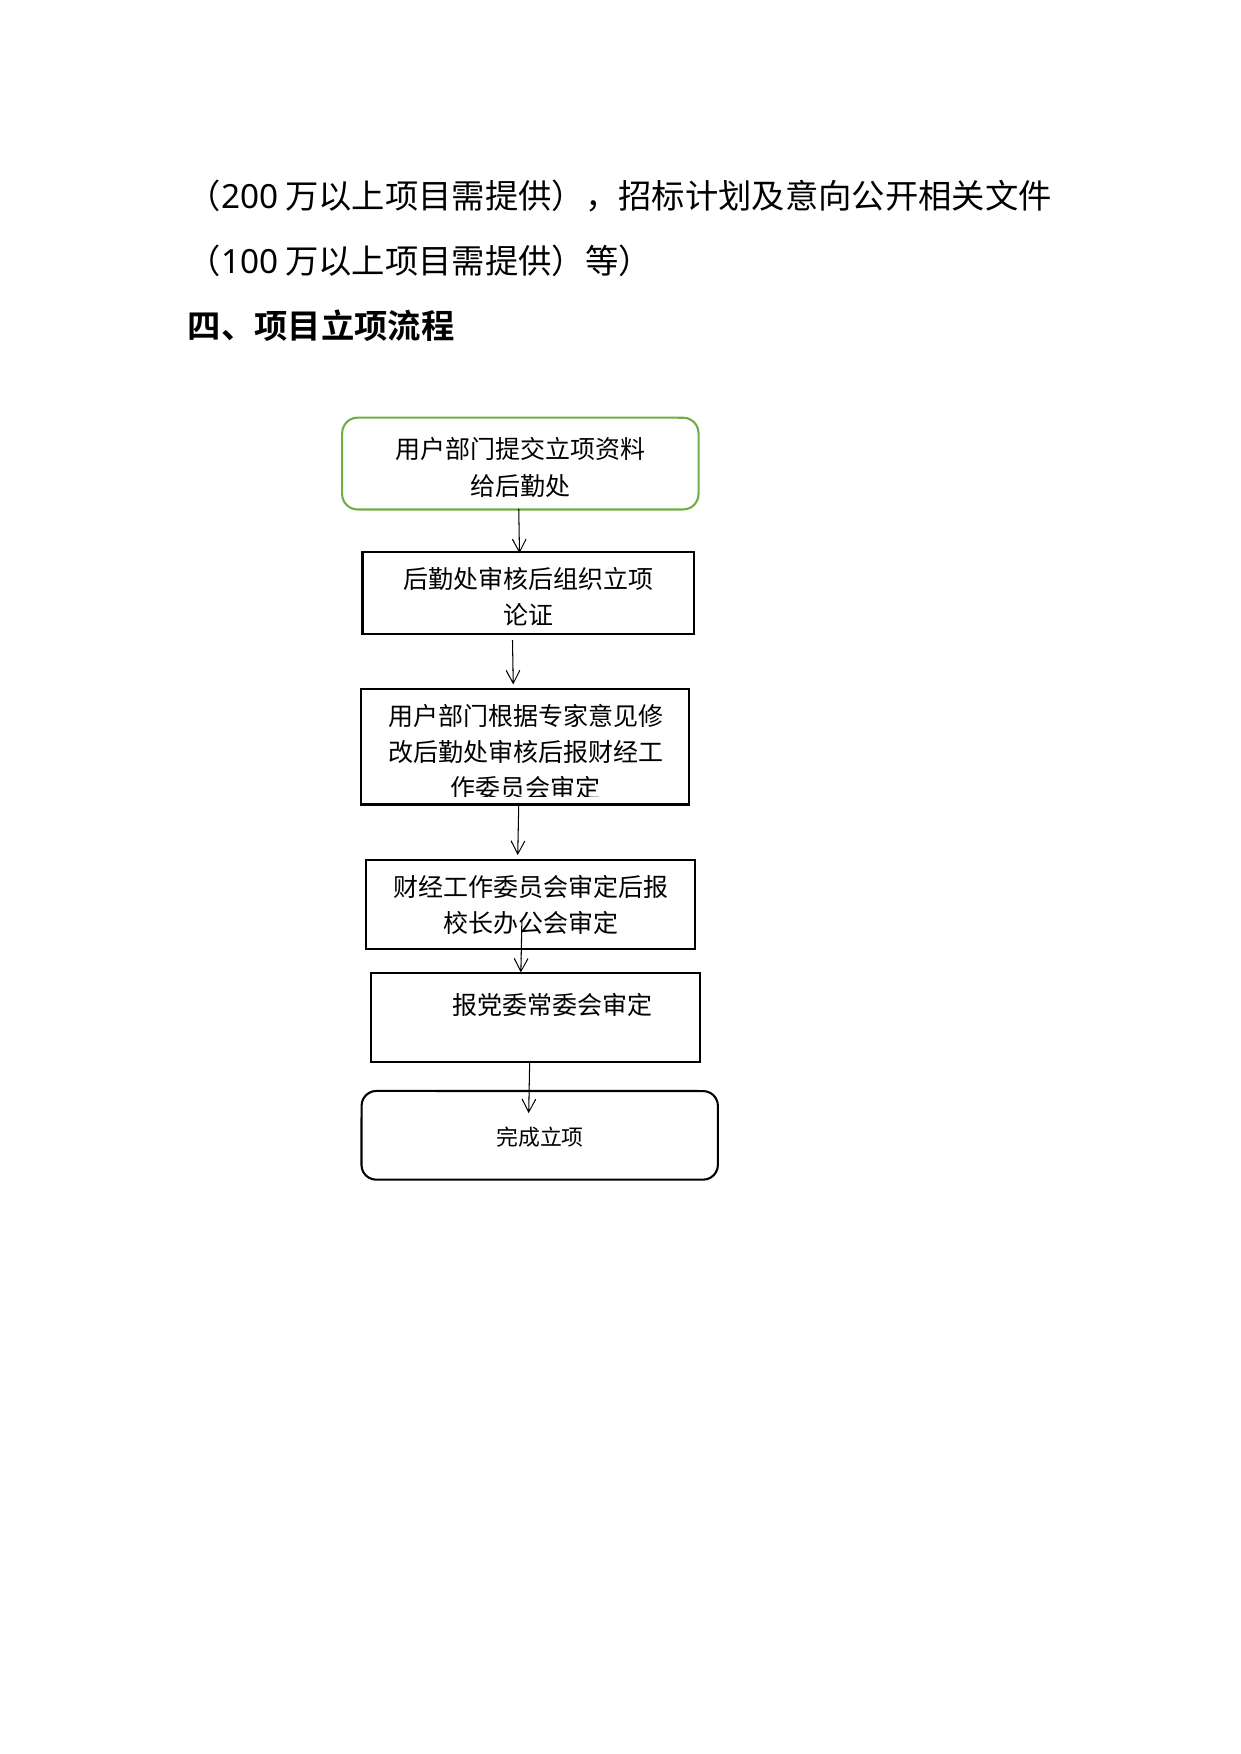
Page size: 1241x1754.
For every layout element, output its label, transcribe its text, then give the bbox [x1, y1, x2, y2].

list 项目立项流程 [187, 292, 1053, 357]
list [187, 162, 1053, 292]
